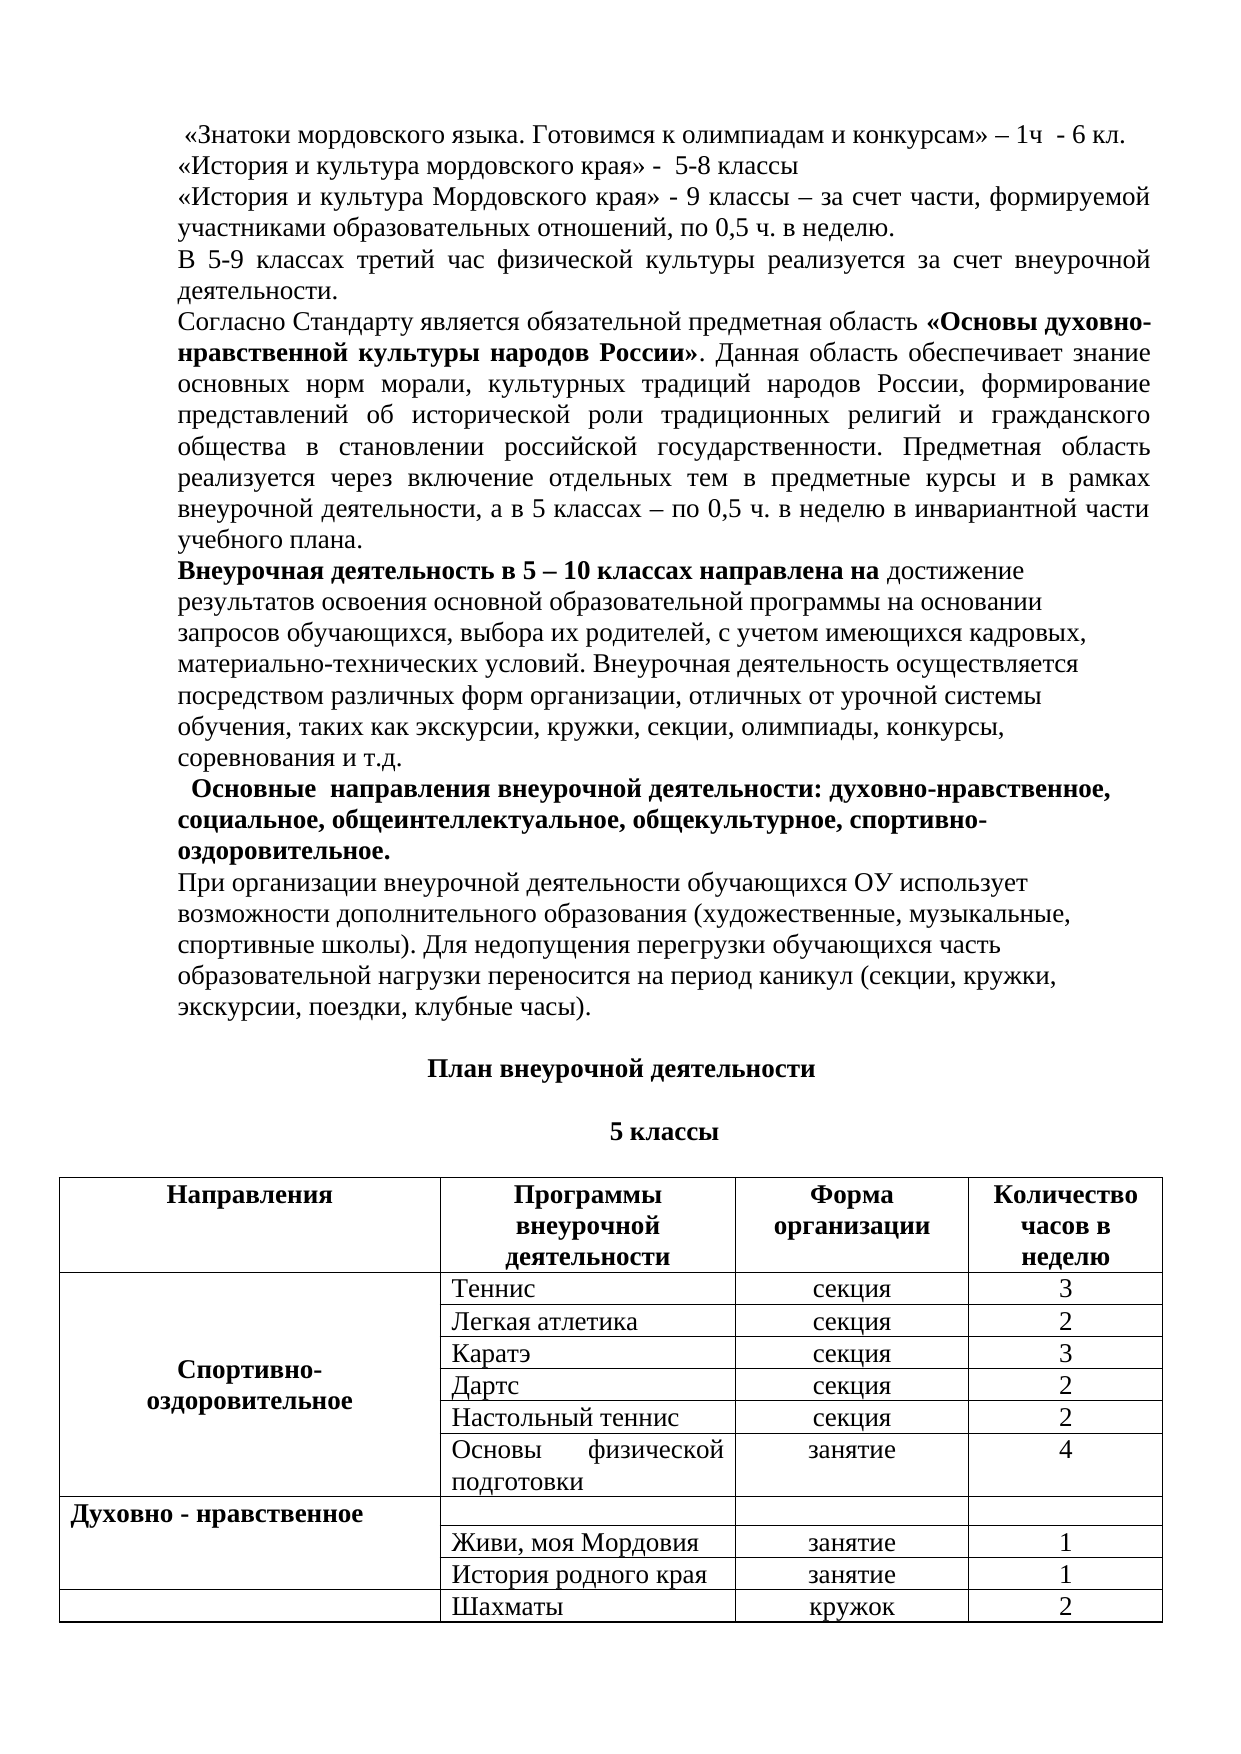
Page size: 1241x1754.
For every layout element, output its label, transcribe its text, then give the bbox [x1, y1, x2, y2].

table_cell 2 [969, 1590, 1162, 1621]
table_header Форма организации [736, 1178, 968, 1272]
table_cell 2 [969, 1401, 1162, 1432]
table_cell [60, 1590, 440, 1621]
text Внеурочная деятельность в 5 – 10 классах направлена на достижение результатов освоения основной образовательной программы на основании запросов обучающихся, выбора их родителей, с учетом имеющихся кадровых, материально-технических условий. Внеурочная деятельность осуществляется посредством различных форм организации, отличных от урочной системы обучения, таких как экскурсии, кружки, секции, олимпиады, конкурсы, соревнования и т.д. [177, 554, 1152, 772]
table_cell 4 [969, 1434, 1162, 1496]
table_cell секция [736, 1401, 968, 1432]
text Основные направления внеурочной деятельности: духовно-нравственное, социальное, общеинтеллектуальное, общекультурное, спортивно-оздоровительное. [177, 772, 1152, 866]
table_cell [736, 1497, 968, 1525]
table_cell Спортивно- оздоровительное [60, 1273, 440, 1496]
table_header Количество часов в неделю [969, 1178, 1162, 1272]
table_cell Основы физической подготовки [441, 1434, 735, 1496]
text «История и культура Мордовского края» - 9 классы – за счет части, формируемой участниками образовательных отношений, по 0,5 ч. в неделю. [177, 180, 1152, 243]
table_cell Каратэ [441, 1337, 735, 1368]
table_cell занятие [736, 1434, 968, 1496]
table_cell 1 [969, 1558, 1162, 1589]
table_cell секция [736, 1305, 968, 1336]
table_cell секция [736, 1369, 968, 1400]
table_cell Шахматы [441, 1590, 735, 1621]
table_cell 2 [969, 1305, 1162, 1336]
table_cell Настольный теннис [441, 1401, 735, 1432]
table_cell секция [736, 1273, 968, 1304]
text План внеурочной деятельности [177, 1052, 1152, 1084]
text «Знатоки мордовского языка. Готовимся к олимпиадам и конкурсам» – 1ч - 6 кл. [177, 118, 1152, 149]
table_cell 3 [969, 1273, 1162, 1304]
table_cell История родного края [441, 1558, 735, 1589]
table_cell [969, 1497, 1162, 1525]
table_cell Дартс [441, 1369, 735, 1400]
table_cell занятие [736, 1558, 968, 1589]
text В 5-9 классах третий час физической культуры реализуется за счет внеурочной деятельности. [177, 243, 1152, 305]
table_cell [441, 1497, 735, 1525]
table_cell Живи, моя Мордовия [441, 1526, 735, 1557]
table_cell Духовно - нравственное [60, 1497, 440, 1589]
text При организации внеурочной деятельности обучающихся ОУ использует возможности дополнительного образования (художественные, музыкальные, спортивные школы). Для недопущения перегрузки обучающихся часть образовательной нагрузки переносится на период каникул (секции, кружки, экскурсии, поездки, клубные часы). [177, 866, 1152, 1021]
table_cell 2 [969, 1369, 1162, 1400]
text 5 классы [177, 1115, 1152, 1146]
table_cell кружок [736, 1590, 968, 1621]
table_cell 3 [969, 1337, 1162, 1368]
text «История и культура мордовского края» - 5-8 классы [177, 149, 1152, 180]
table_header Программы внеурочной деятельности [441, 1178, 735, 1272]
table_cell Теннис [441, 1273, 735, 1304]
table_cell 1 [969, 1526, 1162, 1557]
table_cell занятие [736, 1526, 968, 1557]
table_header Направления [60, 1178, 440, 1272]
table_cell секция [736, 1337, 968, 1368]
text Согласно Стандарту является обязательной предметная область «Основы духовно-нравственной культуры народов России». Данная область обеспечивает знание основных норм морали, культурных традиций народов России, формирование представлений об исторической роли традиционных религий и гражданского общества в становлении российской государственности. Предметная область реализуется через включение отдельных тем в предметные курсы и в рамках внеурочной деятельности, а в 5 классах – по 0,5 ч. в неделю в инвариантной части учебного плана. [177, 305, 1152, 554]
table_cell Легкая атлетика [441, 1305, 735, 1336]
